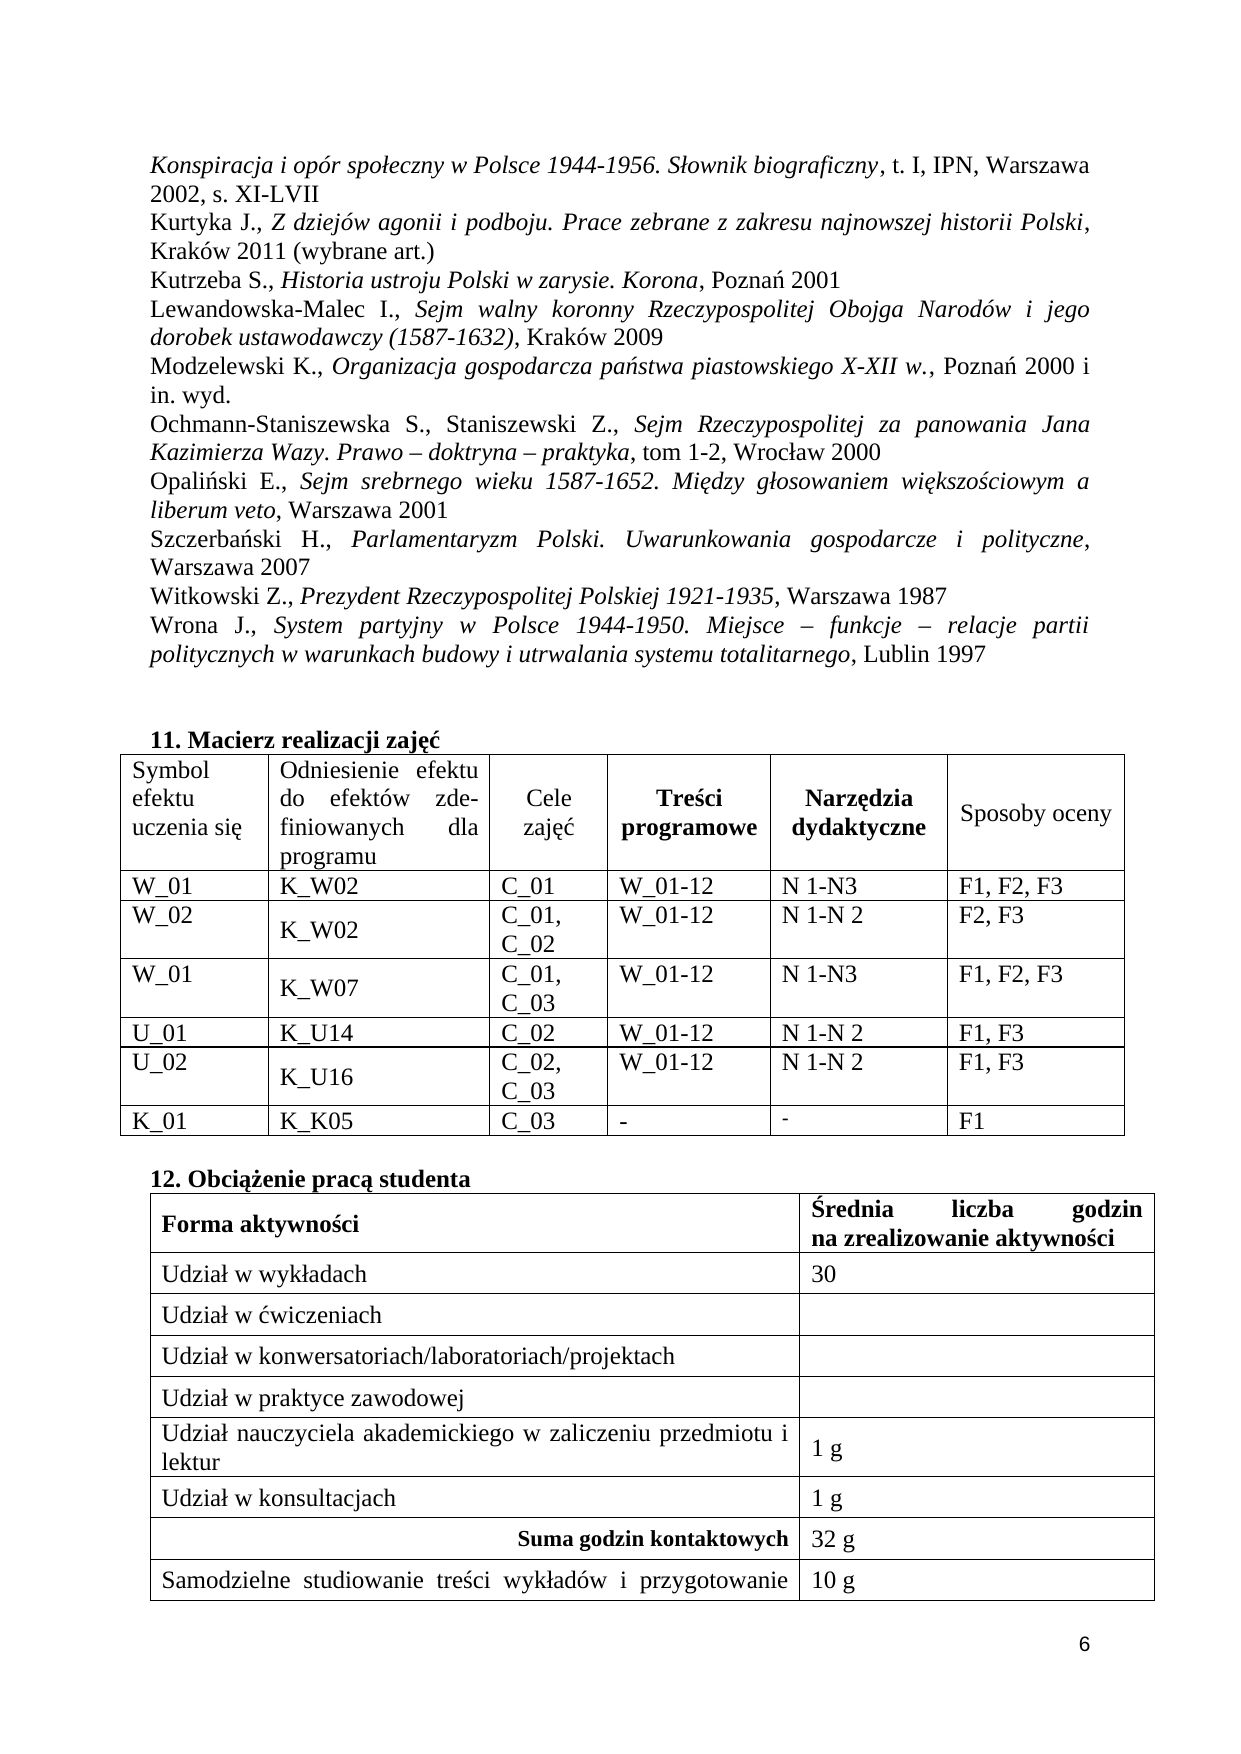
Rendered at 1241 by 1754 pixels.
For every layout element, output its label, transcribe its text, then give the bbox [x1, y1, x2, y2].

text Wrona J., System partyjny w Polsce 1944-1950. Miejsce – funkcje – relacje partii politycznych w warunkach budowy i utrwalania systemu totalitarnego, Lublin 1997 [150, 610, 1090, 667]
table_header Narzędzia dydaktyczne [771, 755, 947, 870]
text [150, 150, 1090, 207]
table_cell W_01 [121, 959, 268, 1017]
table_cell 30 [800, 1253, 1154, 1293]
table_header Sposoby oceny [948, 755, 1124, 870]
table_cell 1 g [800, 1418, 1154, 1476]
table_cell N 1-N3 [771, 959, 947, 1017]
table_cell Udział w wykładach [151, 1253, 799, 1293]
text Lewandowska-Malec I., Sejm walny koronny Rzeczypospolitej Obojga Narodów i jego dorobek ustawodawczy (1587-1632), Kraków 2009 [150, 294, 1090, 351]
table_cell C_03 [490, 1106, 607, 1135]
text 11. Macierz realizacji zajęć [150, 725, 1090, 754]
table_cell K_U16 [269, 1048, 489, 1105]
table_cell K_W07 [269, 959, 489, 1017]
table_cell N 1-N 2 [771, 1018, 947, 1046]
table_cell K_01 [121, 1106, 268, 1135]
table_cell F1 [948, 1106, 1124, 1135]
text 12. Obciążenie pracą studenta [150, 1164, 1090, 1193]
table_cell 32 g [800, 1518, 1154, 1558]
table_cell C_01 [490, 871, 607, 899]
table_cell F1, F3 [948, 1018, 1124, 1046]
text Kurtyka J., Z dziejów agonii i podboju. Prace zebrane z zakresu najnowszej historii Polski, Kraków 2011 (wybrane art.) [150, 207, 1090, 265]
table_cell - [771, 1106, 947, 1135]
table_cell Suma godzin kontaktowych [151, 1518, 799, 1558]
table_cell Udział w praktyce zawodowej [151, 1377, 799, 1417]
table_cell K_W02 [269, 901, 489, 958]
table_cell [800, 1377, 1154, 1417]
text Opaliński E., Sejm srebrnego wieku 1587-1652. Między głosowaniem większościowym a liberum veto, Warszawa 2001 [150, 466, 1090, 524]
table_cell N 1-N 2 [771, 1048, 947, 1105]
table_header Cele zajęć [490, 755, 607, 870]
table_cell W_01-12 [608, 1048, 770, 1105]
table_cell F1, F3 [948, 1048, 1124, 1105]
table_cell U_02 [121, 1048, 268, 1105]
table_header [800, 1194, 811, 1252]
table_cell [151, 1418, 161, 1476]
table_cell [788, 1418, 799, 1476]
table_cell C_02, C_03 [490, 1048, 607, 1105]
table_cell C_01, C_03 [490, 959, 607, 1017]
text Witkowski Z., Prezydent Rzeczypospolitej Polskiej 1921-1935, Warszawa 1987 [150, 581, 1090, 610]
table_cell F1, F2, F3 [948, 871, 1124, 899]
table_cell 1 g [800, 1477, 1154, 1517]
table_cell N 1-N3 [771, 871, 947, 899]
table_cell W_02 [121, 901, 268, 958]
table_cell Udział w ćwiczeniach [151, 1294, 799, 1334]
table_header Odniesienie efektu do efektów zdefiniowanych dla programu [269, 755, 489, 870]
table_cell 10 g [800, 1560, 1154, 1600]
table_cell [800, 1294, 1154, 1334]
text Szczerbański H., Parlamentaryzm Polski. Uwarunkowania gospodarcze i polityczne, Warszawa 2007 [150, 524, 1090, 581]
table_cell U_01 [121, 1018, 268, 1046]
table_cell N 1-N 2 [771, 901, 947, 958]
table_cell W_01-12 [608, 1018, 770, 1046]
table_cell C_02 [490, 1018, 607, 1046]
text Modzelewski K., Organizacja gospodarcza państwa piastowskiego X-XII w., Poznań 2000 i in. wyd. [150, 351, 1090, 409]
text Ochmann-Staniszewska S., Staniszewski Z., Sejm Rzeczypospolitej za panowania Jana Kazimierza Wazy. Prawo – doktryna – praktyka, tom 1-2, Wrocław 2000 [150, 409, 1090, 466]
table_header Symbol efektu uczenia się [121, 755, 268, 870]
table_header Forma aktywności [151, 1194, 799, 1252]
table_cell W_01-12 [608, 871, 770, 899]
table_header Treści programowe [608, 755, 770, 870]
table_cell - [608, 1106, 770, 1135]
table_cell W_01 [121, 871, 268, 899]
table_cell W_01-12 [608, 959, 770, 1017]
table_cell Samodzielne studiowanie treści wykładów i przygotowanie zadanych do przeczytania treści [151, 1560, 799, 1600]
table_cell Udział w konsultacjach [151, 1477, 799, 1517]
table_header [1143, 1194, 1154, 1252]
table_cell F2, F3 [948, 901, 1124, 958]
table_cell W_01-12 [608, 901, 770, 958]
table_cell Udział w konwersatoriach/laboratoriach/projektach [151, 1336, 799, 1376]
table_cell C_01, C_02 [490, 901, 607, 958]
text Kutrzeba S., Historia ustroju Polski w zarysie. Korona, Poznań 2001 [150, 265, 1090, 294]
table_cell [800, 1336, 1154, 1376]
table_cell F1, F2, F3 [948, 959, 1124, 1017]
